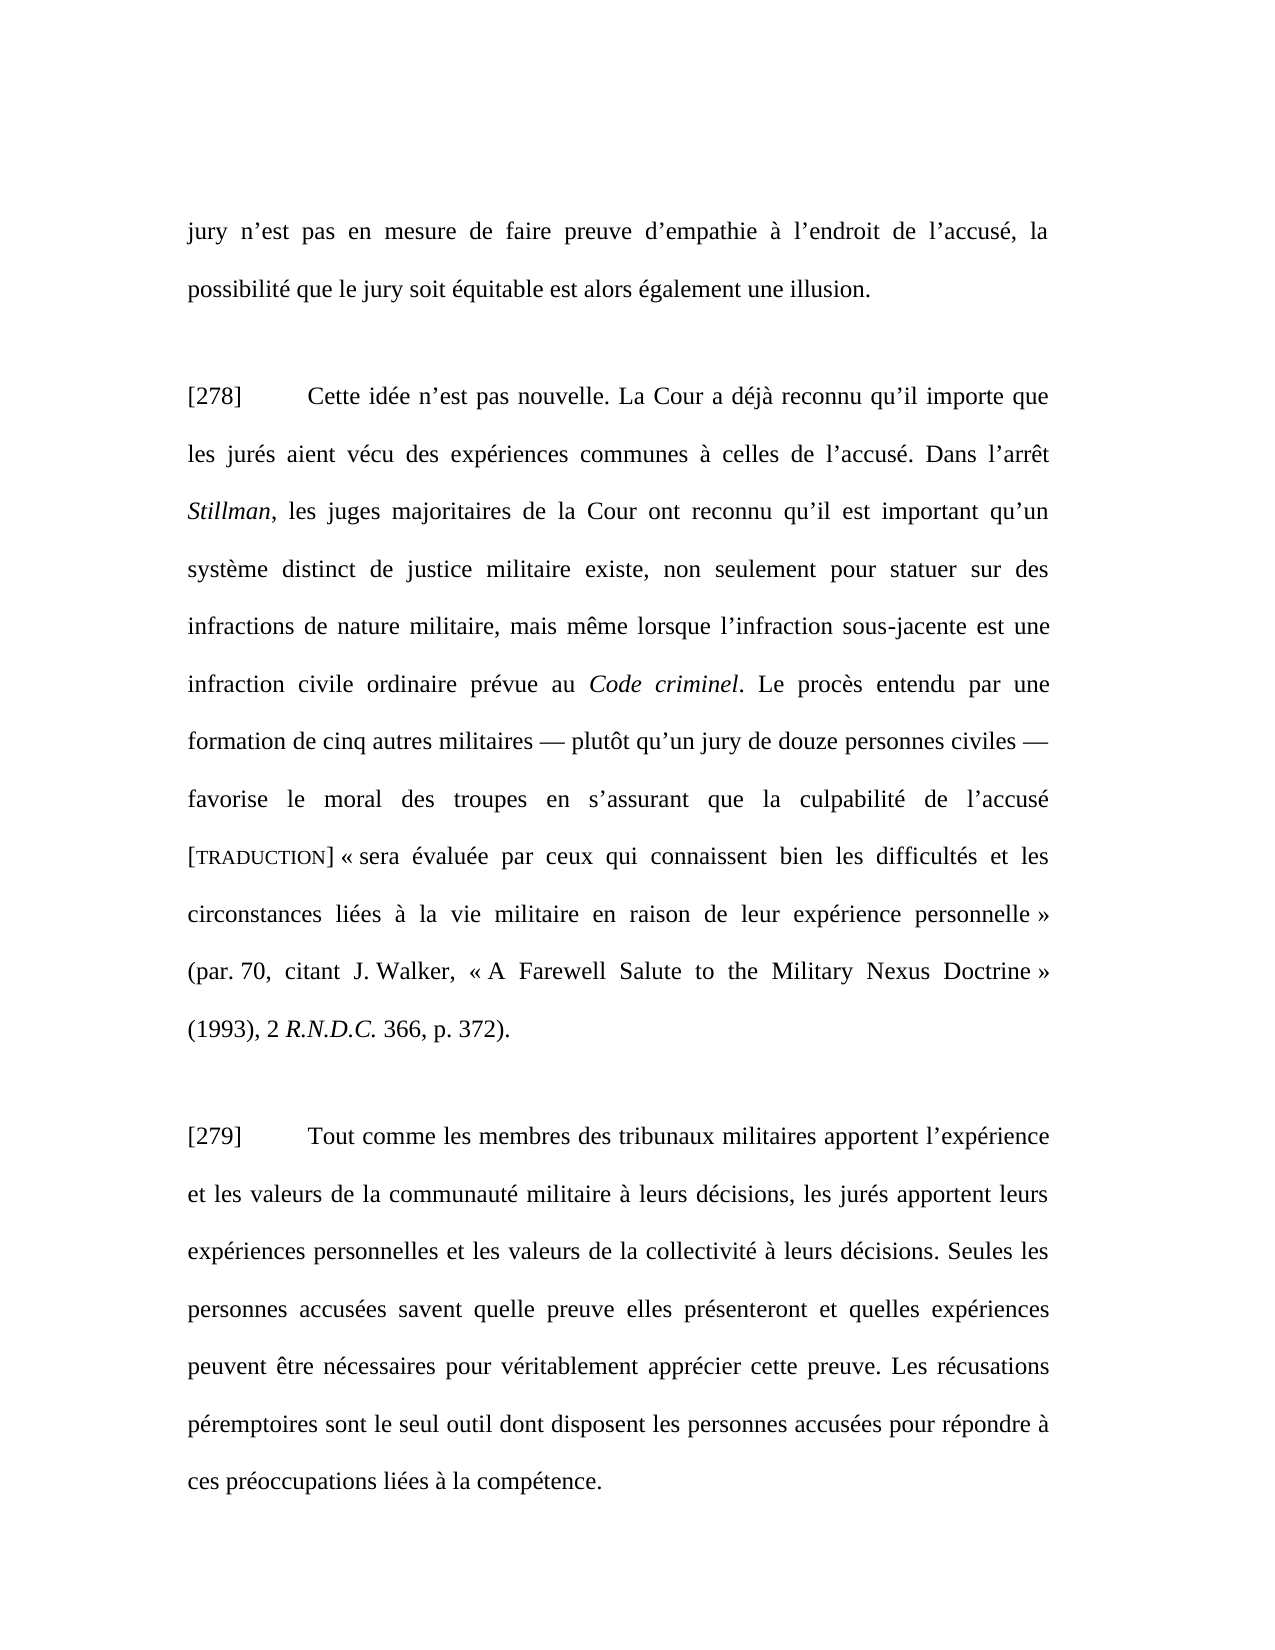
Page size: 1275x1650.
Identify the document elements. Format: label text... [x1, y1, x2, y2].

text Cette idée n’est pas nouvelle. La Cour a déjà reconnu qu’il importe que les jurés aient vécu des expériences communes à celles de l’accusé. Dans l’arrêt Stillman, les juges majoritaires de la Cour ont reconnu qu’il est important qu’un système distinct de justice militaire existe, non seulement pour statuer sur des infractions de nature militaire, mais même lorsque l’infraction sous-jacente est une infraction civile ordinaire prévue au Code criminel. Le procès entendu par une formation de cinq autres militaires — plutôt qu’un jury de douze personnes civiles — favorise le moral des troupes en s’assurant que la culpabilité de l’accusé [traduction] « sera évaluée par ceux qui connaissent bien les difficultés et les circonstances liées à la vie militaire en raison de leur expérience personnelle » (par. 70, citant J. Walker, « A Farewell Salute to the Military Nexus Doctrine » (1993), 2 R.N.D.C. 366, p. 372). [187, 381, 1050, 1043]
text Tout comme les membres des tribunaux militaires apportent l’expérience et les valeurs de la communauté militaire à leurs décisions, les jurés apportent leurs expériences personnelles et les valeurs de la collectivité à leurs décisions. Seules les personnes accusées savent quelle preuve elles présenteront et quelles expériences peuvent être nécessaires pour véritablement apprécier cette preuve. Les récusations péremptoires sont le seul outil dont disposent les personnes accusées pour répondre à ces préoccupations liées à la compétence. [187, 1121, 1050, 1495]
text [187, 216, 1050, 303]
